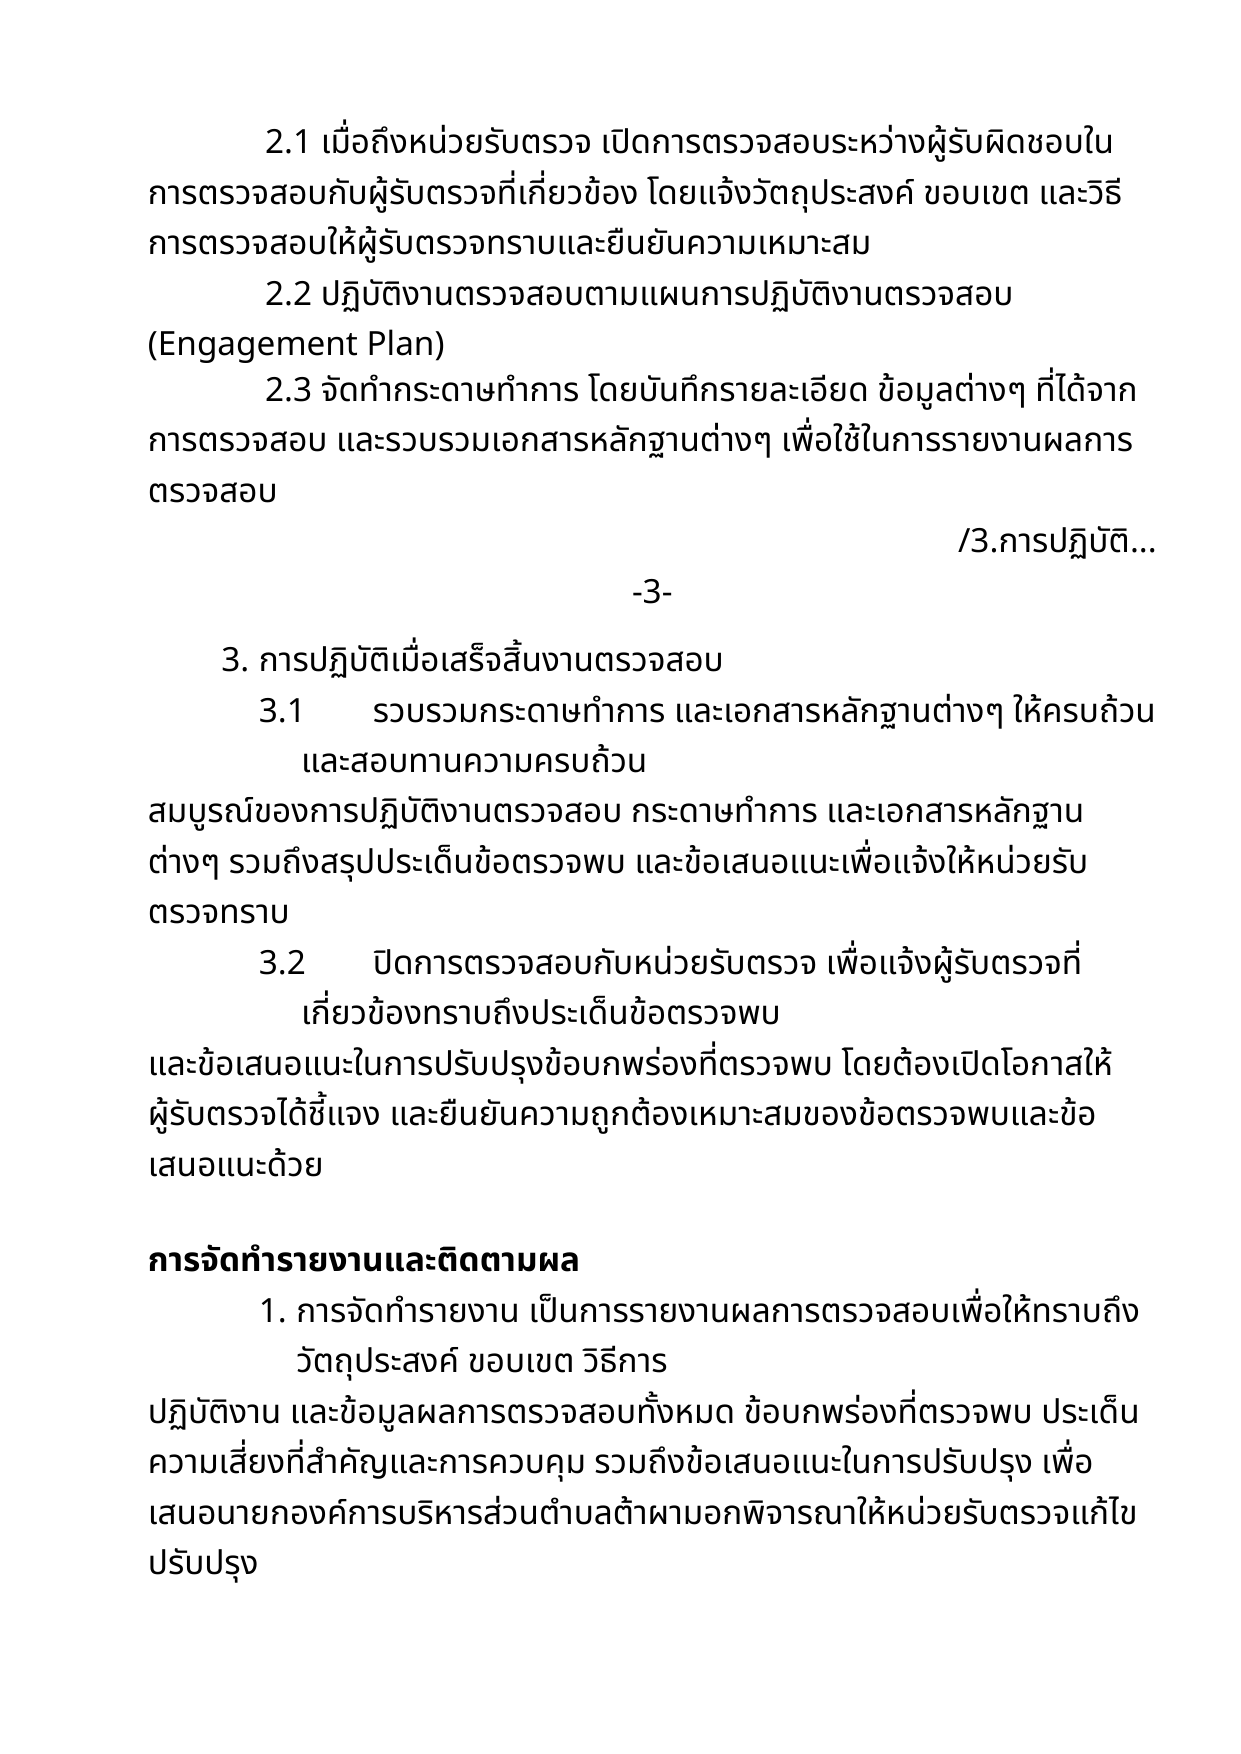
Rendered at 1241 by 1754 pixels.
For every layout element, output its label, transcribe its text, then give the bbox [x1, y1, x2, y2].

text -3- [148, 568, 1156, 613]
list รวบรวมกระดาษทำการ และเอกสารหลักฐานต่างๆ ให้ครบถ้วน และสอบทานความครบถ้วน [259, 686, 1156, 787]
text /3.การปฏิบัติ... [148, 517, 1156, 568]
text ปฏิบัติงาน และข้อมูลผลการตรวจสอบทั้งหมด ข้อบกพร่องที่ตรวจพบ ประเด็นความเสี่ยงที่สำคัญและการควบคุม รวมถึงข้อเสนอแนะในการปรับปรุง เพื่อเสนอนายกองค์การบริหารส่วนตำบลต้าผามอกพิจารณาให้หน่วยรับตรวจแก้ไขปรับปรุง [148, 1388, 1156, 1589]
text การจัดทำรายงานและติดตามผล [148, 1236, 1156, 1287]
text 2.3 จัดทำกระดาษทำการ โดยบันทึกรายละเอียด ข้อมูลต่างๆ ที่ได้จากการตรวจสอบ และรวบรวมเอกสารหลักฐานต่างๆ เพื่อใช้ในการรายงานผลการตรวจสอบ [148, 366, 1156, 517]
list ปิดการตรวจสอบกับหน่วยรับตรวจ เพื่อแจ้งผู้รับตรวจที่เกี่ยวข้องทราบถึงประเด็นข้อตรวจพบ [259, 939, 1156, 1040]
text 2.1 เมื่อถึงหน่วยรับตรวจ เปิดการตรวจสอบระหว่างผู้รับผิดชอบในการตรวจสอบกับผู้รับตรวจที่เกี่ยวข้อง โดยแจ้งวัตถุประสงค์ ขอบเขต และวิธีการตรวจสอบให้ผู้รับตรวจทราบและยืนยันความเหมาะสม [148, 118, 1156, 269]
text 2.2 ปฏิบัติงานตรวจสอบตามแผนการปฏิบัติงานตรวจสอบ (Engagement Plan) [148, 269, 1156, 366]
list การปฏิบัติเมื่อเสร็จสิ้นงานตรวจสอบ [221, 636, 1156, 686]
text สมบูรณ์ของการปฏิบัติงานตรวจสอบ กระดาษทำการ และเอกสารหลักฐานต่างๆ รวมถึงสรุปประเด็นข้อตรวจพบ และข้อเสนอแนะเพื่อแจ้งให้หน่วยรับตรวจทราบ [148, 787, 1156, 939]
text และข้อเสนอแนะในการปรับปรุงข้อบกพร่องที่ตรวจพบ โดยต้องเปิดโอกาสให้ผู้รับตรวจได้ชี้แจง และยืนยันความถูกต้องเหมาะสมของข้อตรวจพบและข้อเสนอแนะด้วย [148, 1040, 1156, 1191]
list การจัดทำรายงาน เป็นการรายงานผลการตรวจสอบเพื่อให้ทราบถึงวัตถุประสงค์ ขอบเขต วิธีการ [259, 1287, 1156, 1388]
